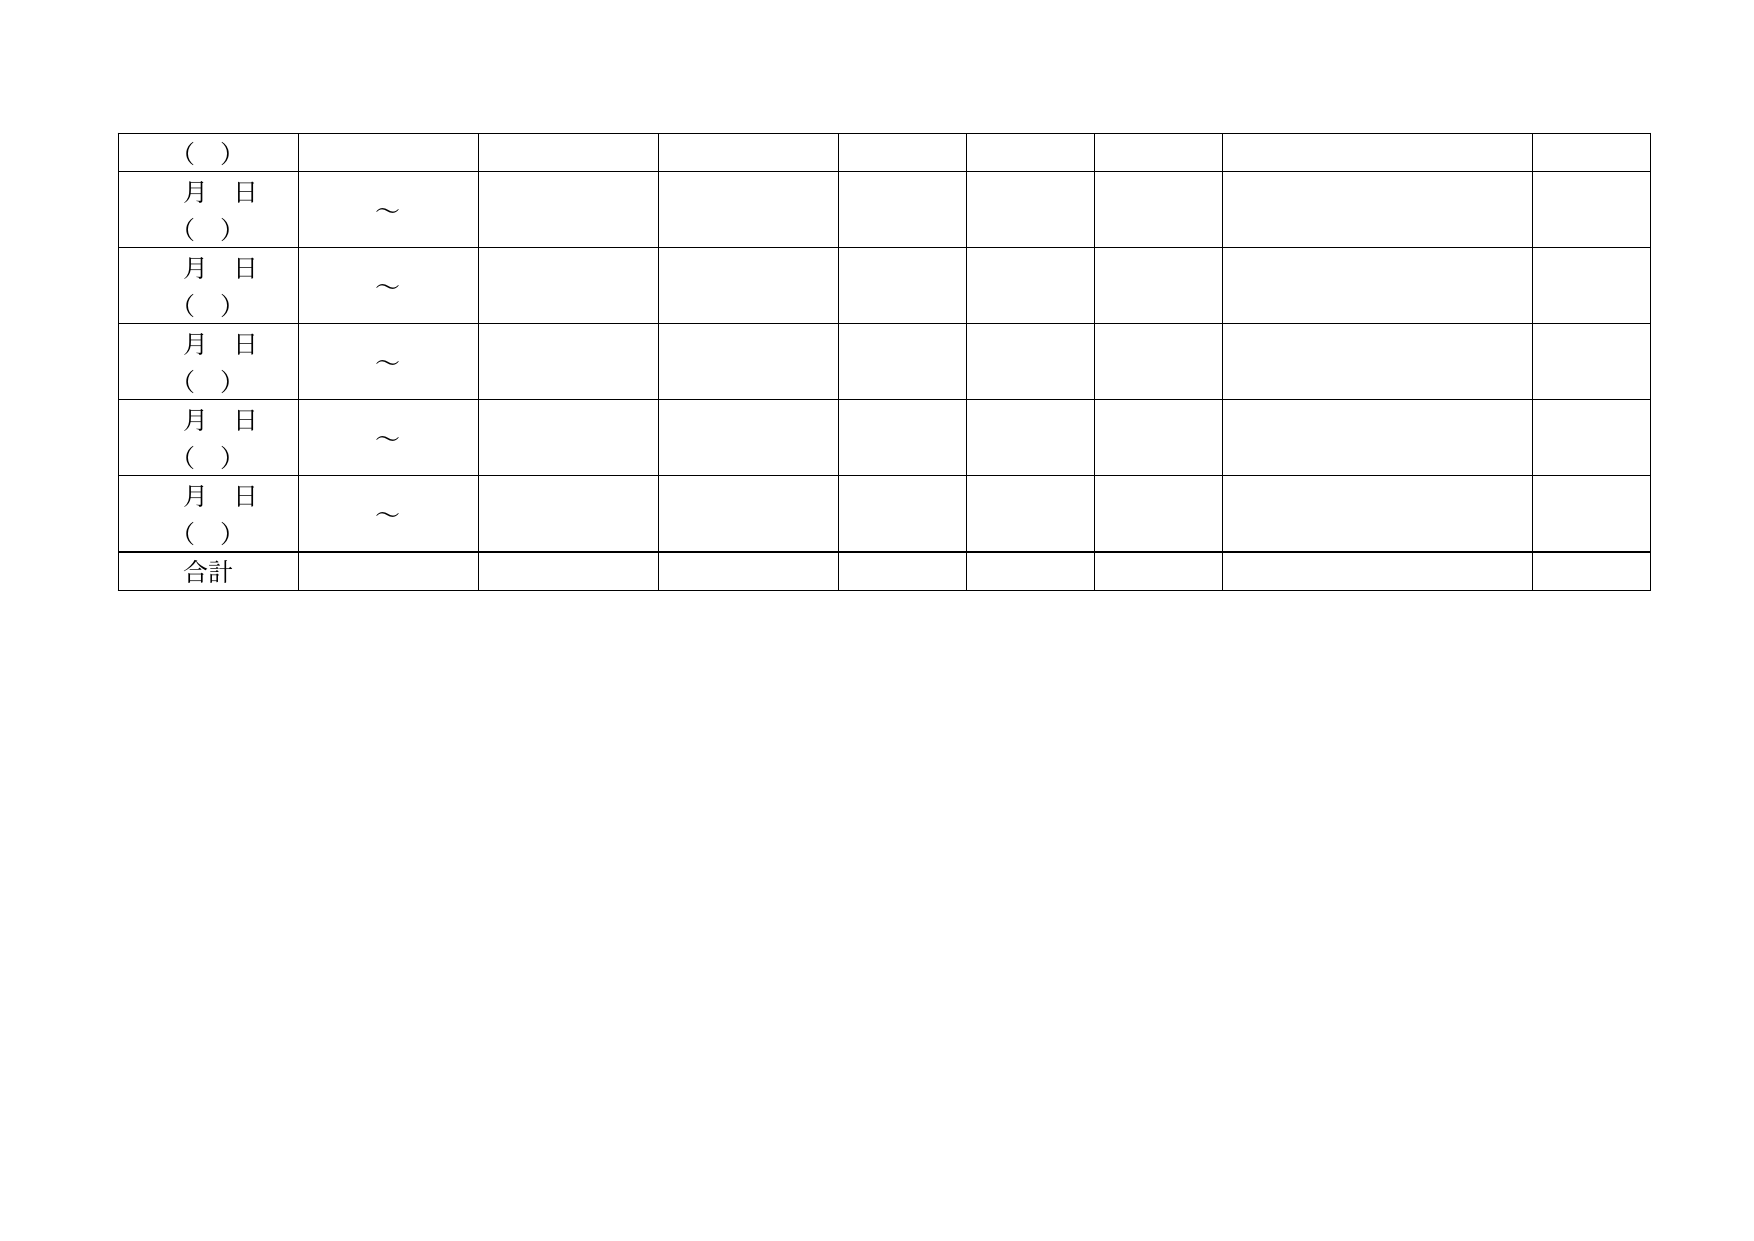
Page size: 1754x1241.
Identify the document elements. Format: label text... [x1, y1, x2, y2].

table_cell [659, 248, 838, 323]
table_cell ～ [299, 400, 478, 475]
table_cell 月 日（ ） [119, 134, 298, 171]
table_cell [1223, 553, 1532, 590]
table_cell [479, 248, 658, 323]
table_cell [479, 172, 658, 247]
table_cell [1095, 553, 1222, 590]
table_cell [1095, 324, 1222, 399]
table_cell ～ [299, 134, 478, 171]
table_cell [967, 324, 1094, 399]
table_cell [1223, 476, 1532, 551]
table_cell 月 日（ ） [119, 476, 298, 551]
table_cell [839, 248, 966, 323]
table_cell 月 日（ ） [119, 172, 298, 247]
table_cell [1533, 172, 1650, 247]
table_cell [967, 248, 1094, 323]
table_cell [659, 553, 838, 590]
table_cell [967, 476, 1094, 551]
table_cell [967, 172, 1094, 247]
table_cell [967, 400, 1094, 475]
table_cell [1533, 248, 1650, 323]
table_cell [1223, 324, 1532, 399]
table_cell [1095, 248, 1222, 323]
table_cell [839, 324, 966, 399]
table_cell [1223, 172, 1532, 247]
table_cell [1533, 134, 1650, 171]
table_cell [839, 172, 966, 247]
table_cell [1223, 134, 1532, 171]
table_cell [659, 134, 838, 171]
table_cell ～ [299, 248, 478, 323]
table_cell ～ [299, 324, 478, 399]
table_cell 月 日（ ） [119, 400, 298, 475]
table_cell [299, 553, 478, 590]
table_cell ～ [299, 172, 478, 247]
table_cell [1533, 400, 1650, 475]
table_cell [1223, 400, 1532, 475]
table_cell [1223, 248, 1532, 323]
table_cell [967, 553, 1094, 590]
table_cell 月 日（ ） [119, 248, 298, 323]
table_cell [1533, 476, 1650, 551]
table_cell [1095, 400, 1222, 475]
table_cell [659, 172, 838, 247]
table_cell [839, 400, 966, 475]
table_cell [1095, 134, 1222, 171]
table_cell [967, 134, 1094, 171]
table_cell [479, 476, 658, 551]
table_cell [839, 476, 966, 551]
table_cell [479, 324, 658, 399]
table_cell [1095, 172, 1222, 247]
table_cell [839, 134, 966, 171]
table_cell [1533, 324, 1650, 399]
table_cell ～ [299, 476, 478, 551]
table_cell [479, 553, 658, 590]
table_cell [659, 400, 838, 475]
table_cell [479, 134, 658, 171]
table_cell [659, 324, 838, 399]
table_cell [839, 553, 966, 590]
table_cell [479, 400, 658, 475]
table_cell 月 日（ ） [119, 324, 298, 399]
table_cell [1095, 476, 1222, 551]
table_cell 合計 [119, 553, 298, 590]
table_cell [659, 476, 838, 551]
table_cell [1533, 553, 1650, 590]
